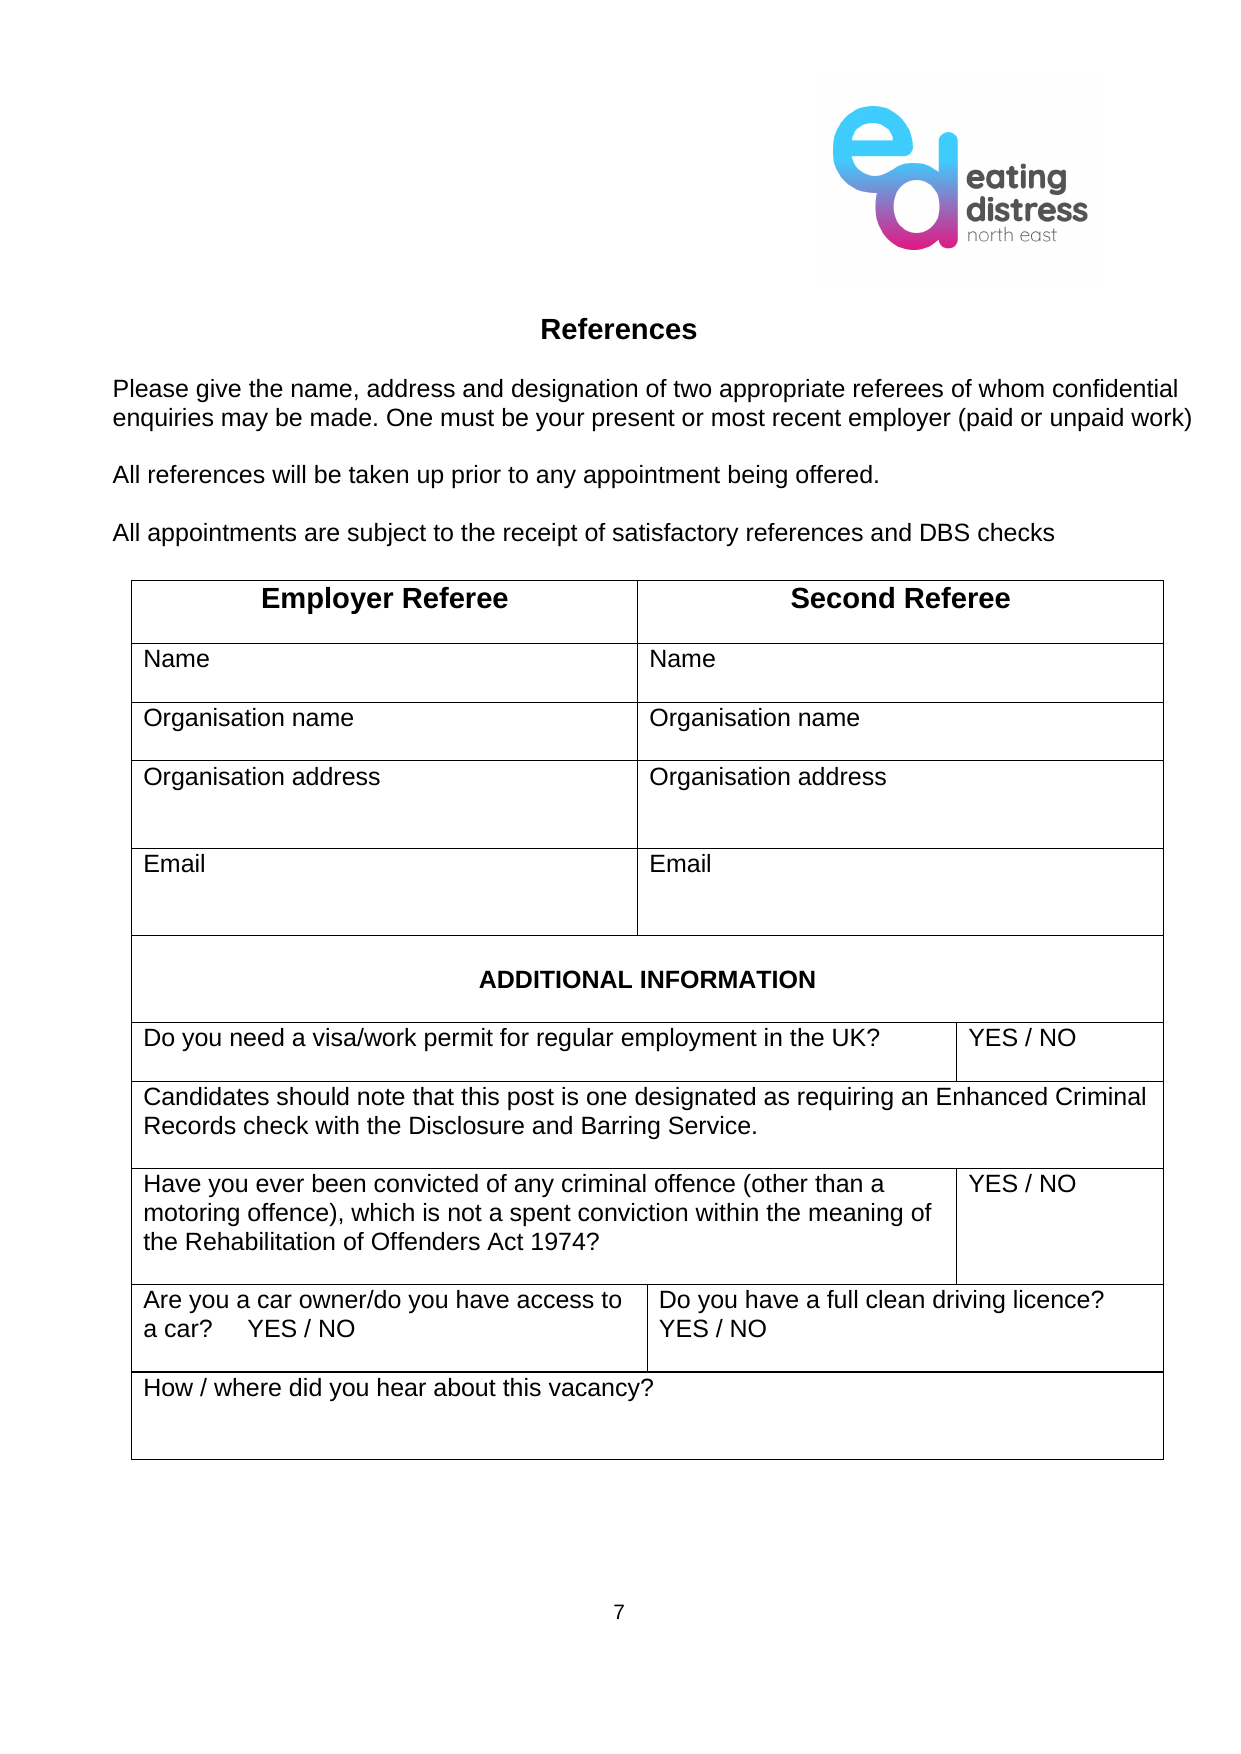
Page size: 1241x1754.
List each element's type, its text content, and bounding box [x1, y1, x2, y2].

table_cell Organisation name [638, 703, 1163, 760]
table_cell Email [132, 849, 637, 935]
table_cell Candidates should note that this post is one designated as requiring an Enhanced Criminal Records check with the Disclosure and Barring Service. [132, 1082, 1163, 1168]
table_cell How / where did you hear about this vacancy? [132, 1373, 1163, 1459]
text Please give the name, address and designation of two appropriate referees of whom confidential enquiries may be made. One must be your present or most recent employer (paid or unpaid work) [112, 374, 1215, 431]
table_cell YES / NO [957, 1169, 1163, 1284]
table_cell Email [638, 849, 1163, 935]
table_header Employer Referee [132, 581, 637, 643]
subtitle References [131, 312, 1106, 345]
table_cell Do you have a full clean driving licence? YES / NO [648, 1285, 1163, 1371]
table_cell Organisation address [132, 761, 637, 848]
table_cell YES / NO [957, 1023, 1163, 1081]
table_cell ADDITIONAL INFORMATION [132, 936, 1163, 1022]
table_cell Organisation address [638, 761, 1163, 848]
table_cell Are you a car owner/do you have access to a car? YES / NO [132, 1285, 647, 1371]
table_cell Organisation name [132, 703, 637, 760]
picture [813, 73, 1107, 283]
text All appointments are subject to the receipt of satisfactory references and DBS checks [112, 518, 1215, 546]
table_cell Have you ever been convicted of any criminal offence (other than a motoring offence), which is not a spent conviction within the meaning of the Rehabilitation of Offenders Act 1974? [132, 1169, 956, 1284]
table_header Second Referee [638, 581, 1163, 643]
text All references will be taken up prior to any appointment being offered. [112, 460, 1215, 489]
table_cell Name [638, 644, 1163, 702]
table_cell Name [132, 644, 637, 702]
table_cell Do you need a visa/work permit for regular employment in the UK? [132, 1023, 956, 1081]
